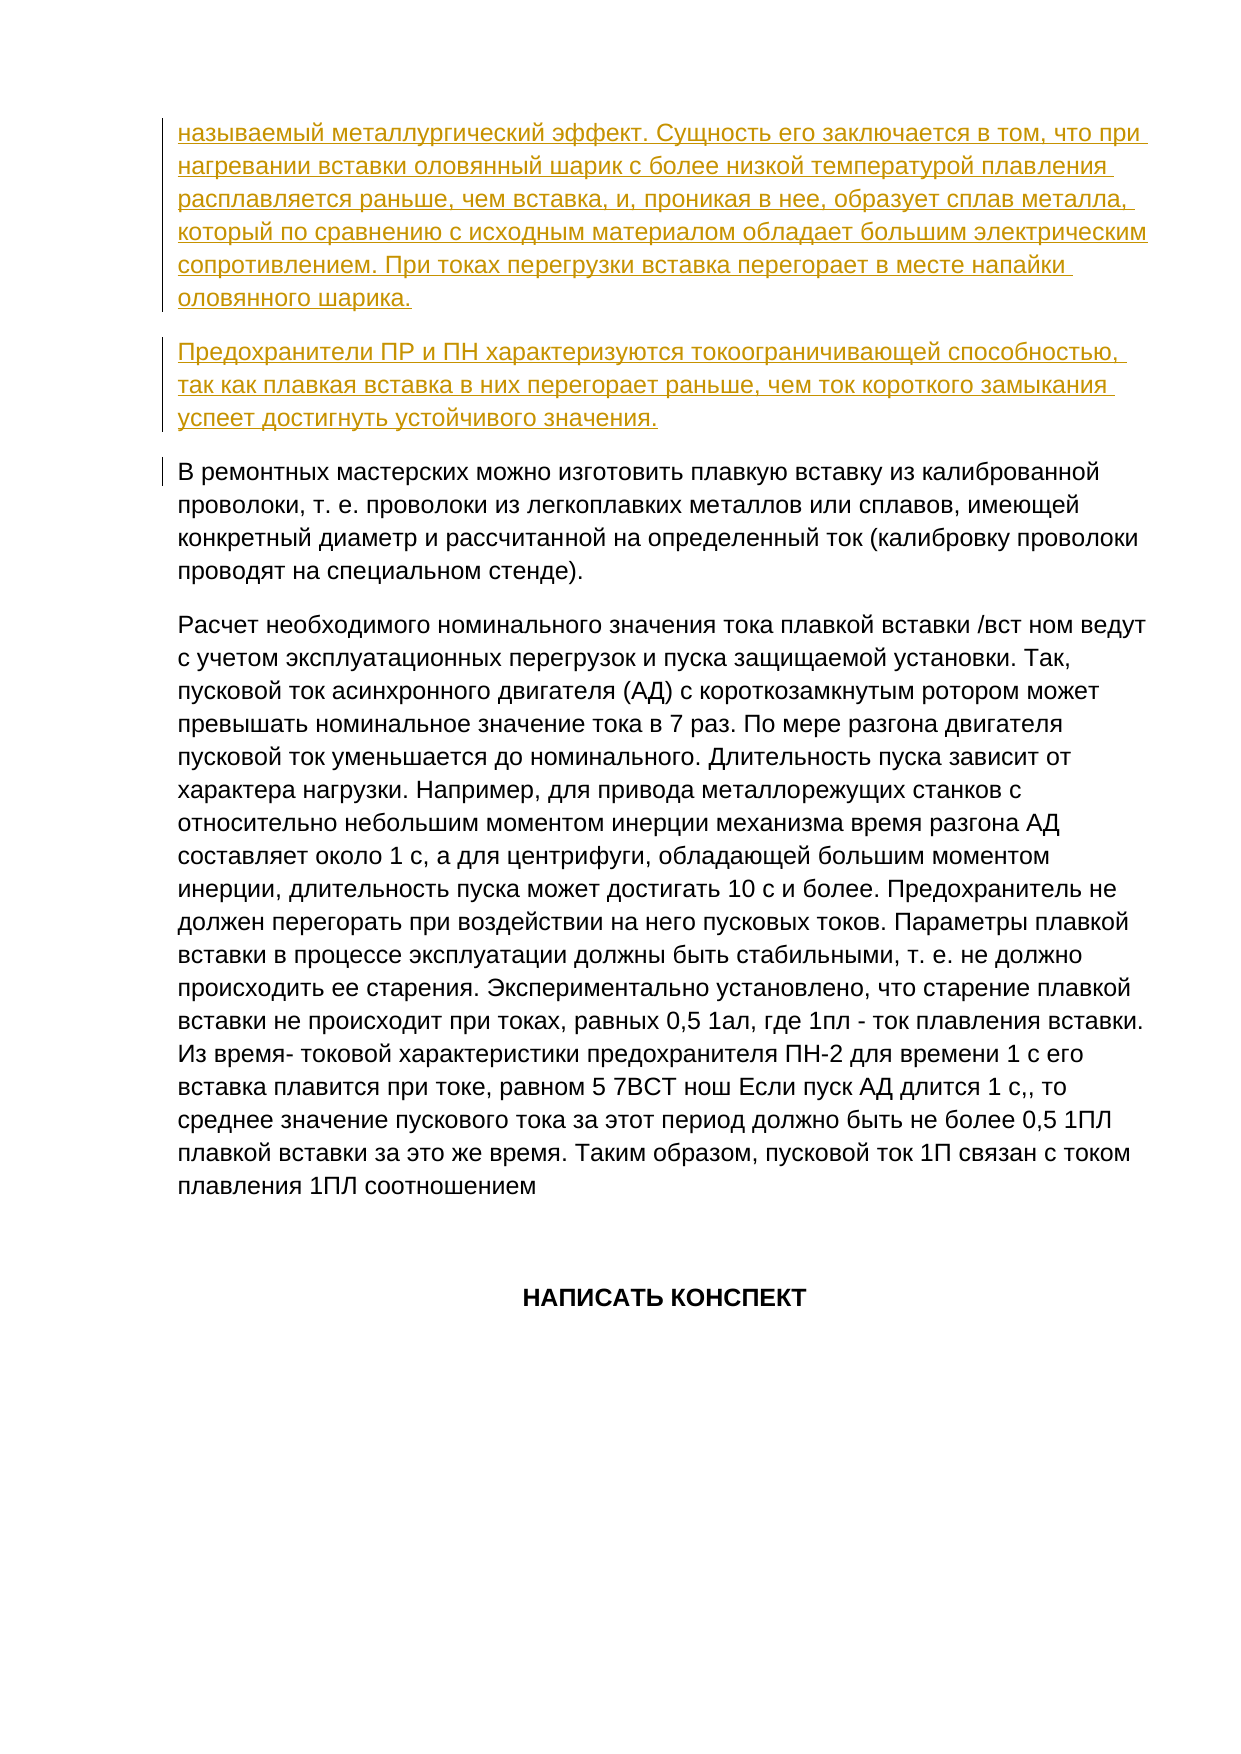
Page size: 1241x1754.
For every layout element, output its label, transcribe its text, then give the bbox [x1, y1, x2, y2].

text Расчет необходимого номинального значения тока плавкой вставки /вст ном ведут с учетом эксплуатационных перегрузок и пуска защищаемой установки. Так, пусковой ток асинхронного двигателя (АД) с короткозамкнутым ротором может превышать номинальное значение тока в 7 раз. По мере разгона двигателя пусковой ток уменьшается до номинального. Длительность пуска зависит от характера нагрузки. Например, для привода металлорежущих станков с относительно небольшим моментом инерции механизма время разгона АД составляет около 1 с, а для центрифуги, обладающей большим моментом инерции, длительность пуска может достигать 10 с и более. Предохранитель не должен перегорать при воздействии на него пусковых токов. Параметры плавкой вставки в процессе эксплуатации должны быть стабильными, т. е. не должно происходить ее старения. Экспериментально установлено, что старение плавкой вставки не происходит при токах, равных 0,5 1ал, где 1пл - ток плавления вставки. Из время- токовой характеристики предохранителя ПН-2 для времени 1 с его вставка плавится при токе, равном 5 7ВСТ нош Если пуск АД длится 1 с,, то среднее значение пускового тока за этот период должно быть не более 0,5 1ПЛ плавкой вставки за это же время. Таким образом, пусковой ток 1П связан с током плавления 1ПЛ соотношением [177, 610, 1152, 1200]
text В ремонтных мастерских можно изготовить плавкую вставку из калиброванной проволоки, т. е. проволоки из легкоплавких металлов или сплавов, имеющей конкретный диаметр и рассчитанной на определенный ток (калибровку проволоки проводят на специальном стенде). [177, 457, 1152, 585]
text НАПИСАТЬ КОНСПЕКТ [177, 1283, 1152, 1312]
